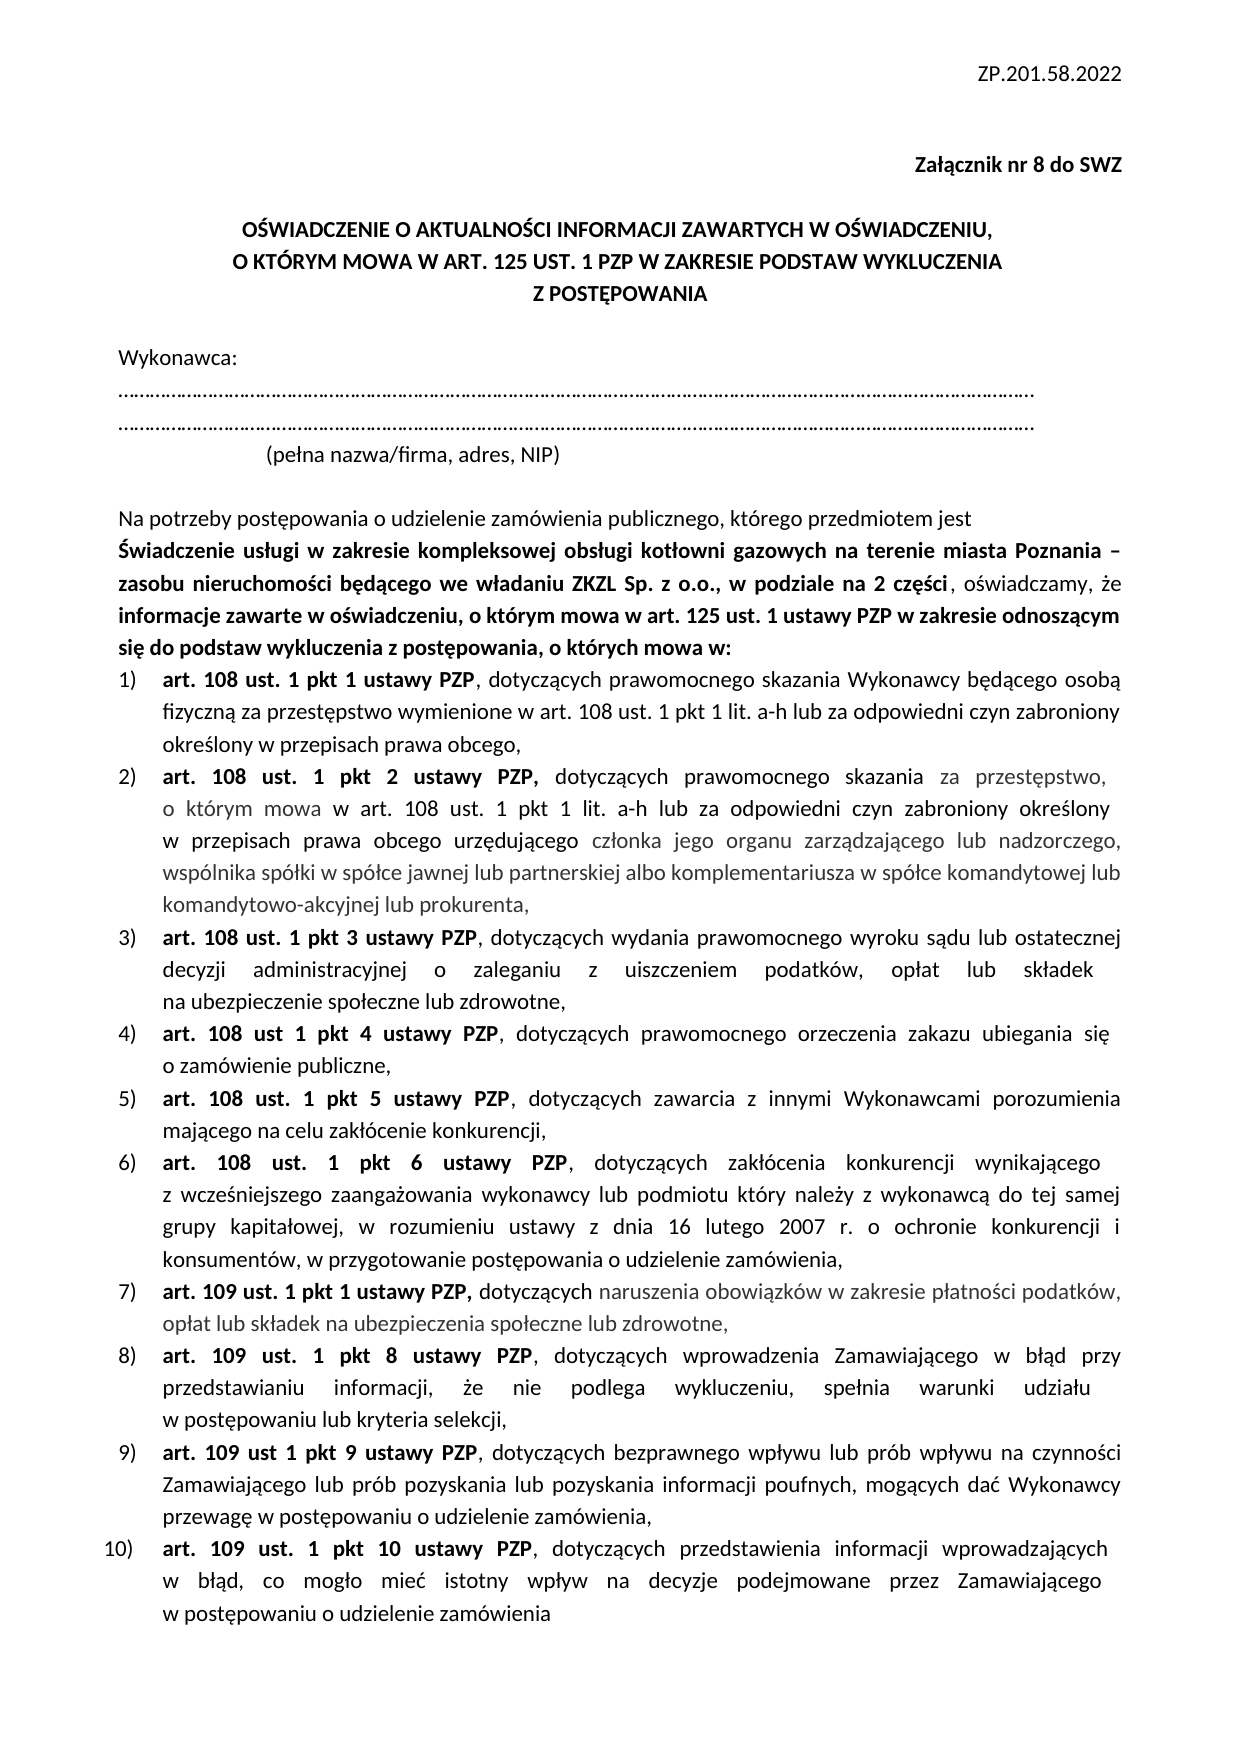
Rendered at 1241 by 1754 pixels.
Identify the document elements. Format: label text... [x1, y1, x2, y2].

text Świadczenie usługi w zakresie kompleksowej obsługi kotłowni gazowych na terenie miasta Poznania – zasobu nieruchomości będącego we władaniu ZKZL Sp. z o.o., w podziale na 2 części, oświadczamy, że informacje zawarte w oświadczeniu, o którym mowa w art. 125 ust. 1 ustawy PZP w zakresie odnoszącym się do podstaw wykluczenia z postępowania, o których mowa w: [118, 537, 1122, 661]
list art. 108 ust. 1 pkt 3 ustawy PZP, dotyczących wydania prawomocnego wyroku sądu lub ostatecznej decyzji administracyjnej o zaleganiu z uiszczeniem podatków, opłat lub składek na ubezpieczenie społeczne lub zdrowotne, [118, 923, 1122, 1015]
list art. 108 ust. 1 pkt 6 ustawy PZP, dotyczących zakłócenia konkurencji wynikającego z wcześniejszego zaangażowania wykonawcy lub podmiotu który należy z wykonawcą do tej samej grupy kapitałowej, w rozumieniu ustawy z dnia 16 lutego 2007 r. o ochronie konkurencji i konsumentów, w przygotowanie postępowania o udzielenie zamówienia, [118, 1148, 1122, 1273]
list art. 108 ust. 1 pkt 5 ustawy PZP, dotyczących zawarcia z innymi Wykonawcami porozumienia mającego na celu zakłócenie konkurencji, [118, 1084, 1122, 1144]
text Załącznik nr 8 do SWZ [118, 150, 1122, 178]
text Wykonawca: ………………………………………………………………………………………………………………………………………………………… [118, 343, 1122, 404]
text (pełna nazwa/firma, adres, NIP) [192, 440, 1122, 468]
list art. 109 ust 1 pkt 9 ustawy PZP, dotyczących bezprawnego wpływu lub prób wpływu na czynności Zamawiającego lub prób pozyskania lub pozyskania informacji poufnych, mogących dać Wykonawcy przewagę w postępowaniu o udzielenie zamówienia, [118, 1438, 1122, 1530]
text Na potrzeby postępowania o udzielenie zamówienia publicznego, którego przedmiotem jest [118, 504, 1122, 532]
list art. 109 ust. 1 pkt 10 ustawy PZP, dotyczących przedstawienia informacji wprowadzających w błąd, co mogło mieć istotny wpływ na decyzje podejmowane przez Zamawiającego w postępowaniu o udzielenie zamówienia [103, 1534, 1122, 1627]
list art. 109 ust. 1 pkt 8 ustawy PZP, dotyczących wprowadzenia Zamawiającego w błąd przy przedstawianiu informacji, że nie podlega wykluczeniu, spełnia warunki udziału w postępowaniu lub kryteria selekcji, [118, 1341, 1122, 1434]
list art. 108 ust. 1 pkt 2 ustawy PZP, dotyczących prawomocnego skazania za przestępstwo, o którym mowa w art. 108 ust. 1 pkt 1 lit. a-h lub za odpowiedni czyn zabroniony określony w przepisach prawa obcego urzędującego członka jego organu zarządzającego lub nadzorczego, wspólnika spółki w spółce jawnej lub partnerskiej albo komplementariusza w spółce komandytowej lub komandytowo-akcyjnej lub prokurenta, [118, 762, 1122, 919]
list art. 109 ust. 1 pkt 1 ustawy PZP, dotyczących naruszenia obowiązków w zakresie płatności podatków, opłat lub składek na ubezpieczenia społeczne lub zdrowotne, [118, 1277, 1122, 1337]
text OŚWIADCZENIE O AKTUALNOŚCI INFORMACJI ZAWARTYCH W OŚWIADCZENIU, O KTÓRYM MOWA W ART. 125 UST. 1 PZP W ZAKRESIE PODSTAW WYKLUCZENIA Z POSTĘPOWANIA [118, 182, 1122, 307]
text ………………………………………………………………………………………………………………………………………………………… [118, 408, 1122, 436]
list art. 108 ust. 1 pkt 1 ustawy PZP, dotyczących prawomocnego skazania Wykonawcy będącego osobą fizyczną za przestępstwo wymienione w art. 108 ust. 1 pkt 1 lit. a-h lub za odpowiedni czyn zabroniony określony w przepisach prawa obcego, [118, 665, 1122, 758]
list art. 108 ust 1 pkt 4 ustawy PZP, dotyczących prawomocnego orzeczenia zakazu ubiegania się o zamówienie publiczne, [118, 1019, 1122, 1079]
